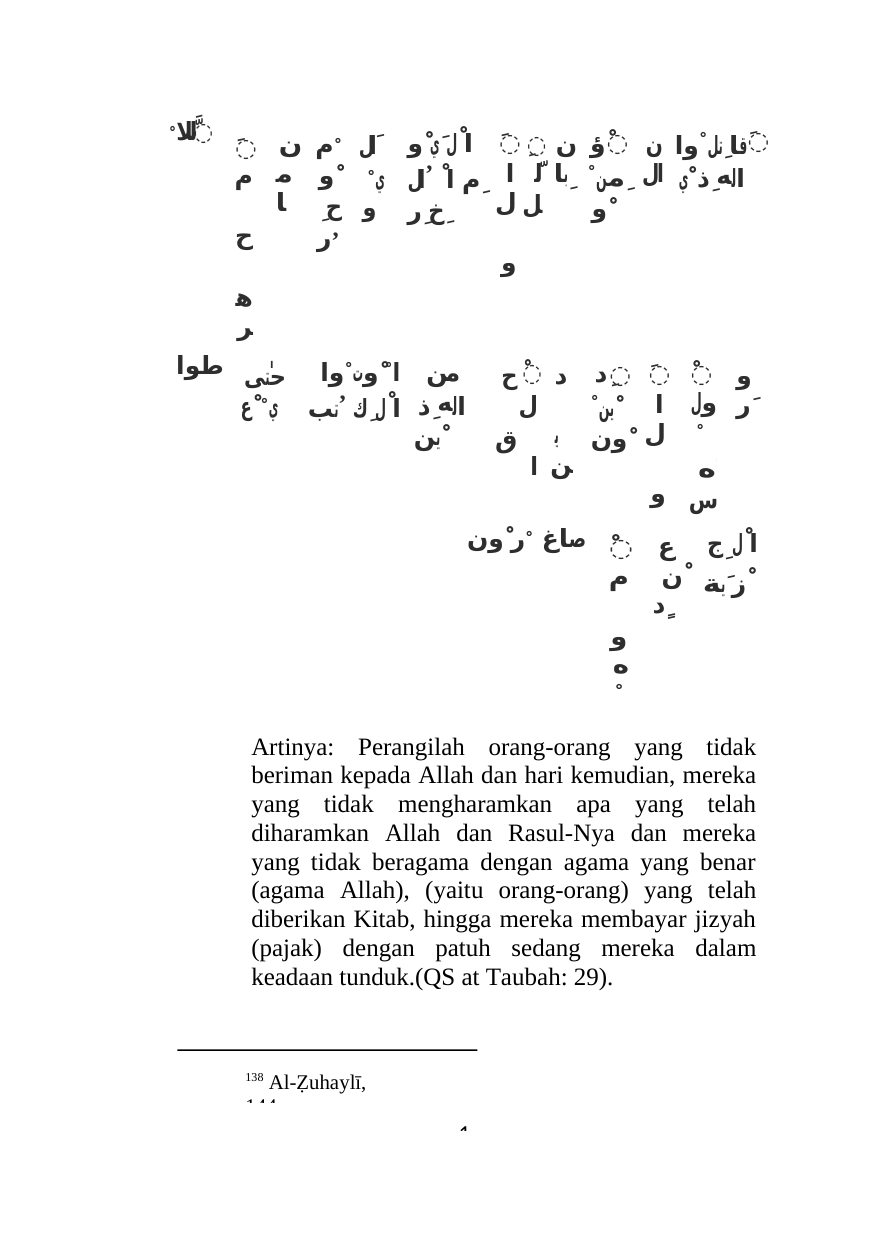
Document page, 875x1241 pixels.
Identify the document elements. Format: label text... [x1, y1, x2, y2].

subtitle ن ِبا [554, 130, 577, 192]
text ع ْن ٍد [648, 531, 684, 619]
subtitle َال ي˚ و [358, 129, 385, 223]
text ْول˚ ˚ه س [690, 359, 718, 516]
subtitle ا˚ ْوت˚وا ا ْل ِك ’تب [308, 357, 403, 425]
text َم ح هر [236, 130, 253, 338]
subtitle طوا [106, 351, 224, 380]
subtitle ن ما [276, 130, 302, 217]
subtitle د ْين [551, 361, 573, 480]
text ا ْل َي ْو ِم ا ْ ’ال ِخ ِر [403, 125, 493, 227]
subtitle ْم وه˚ [610, 531, 629, 709]
text حتٰى ي˚ ْع [236, 360, 286, 422]
subtitle َّللا˚ [106, 117, 213, 150]
text Artinya: Perangilah orang-orang yang tidak beriman kepada Allah dan hari kemudian, mereka yang tidak mengharamkan apa yang telah diharamkan Allah dan Rasul-Nya dan mereka yang tidak beragama dengan agama yang benar (agama Allah), (yaitu orang-orang) yang telah diberikan Kitab, hingga mereka membayar jizyah (pajak) dengan patuh sedang mereka dalam keadaan tunduk.(QS at Taubah: 29). [251, 732, 756, 990]
text من اله ِذ ْين [414, 358, 481, 452]
subtitle و َر [732, 361, 770, 421]
subtitle ح ِق [500, 361, 517, 454]
text ْؤ ِمن˚ ْو [588, 128, 627, 225]
subtitle ا ْل ِج ْز َيةَ [703, 526, 770, 599]
text ˚م ْو ح ِ ’ر [313, 130, 342, 254]
text ِد ْين˚ ْون [591, 359, 637, 455]
text َقا ِتل˚وا اله ِذ ْي [675, 126, 770, 194]
subtitle ن ال [642, 130, 664, 188]
text صاغ ˚ر ْون [106, 524, 586, 555]
